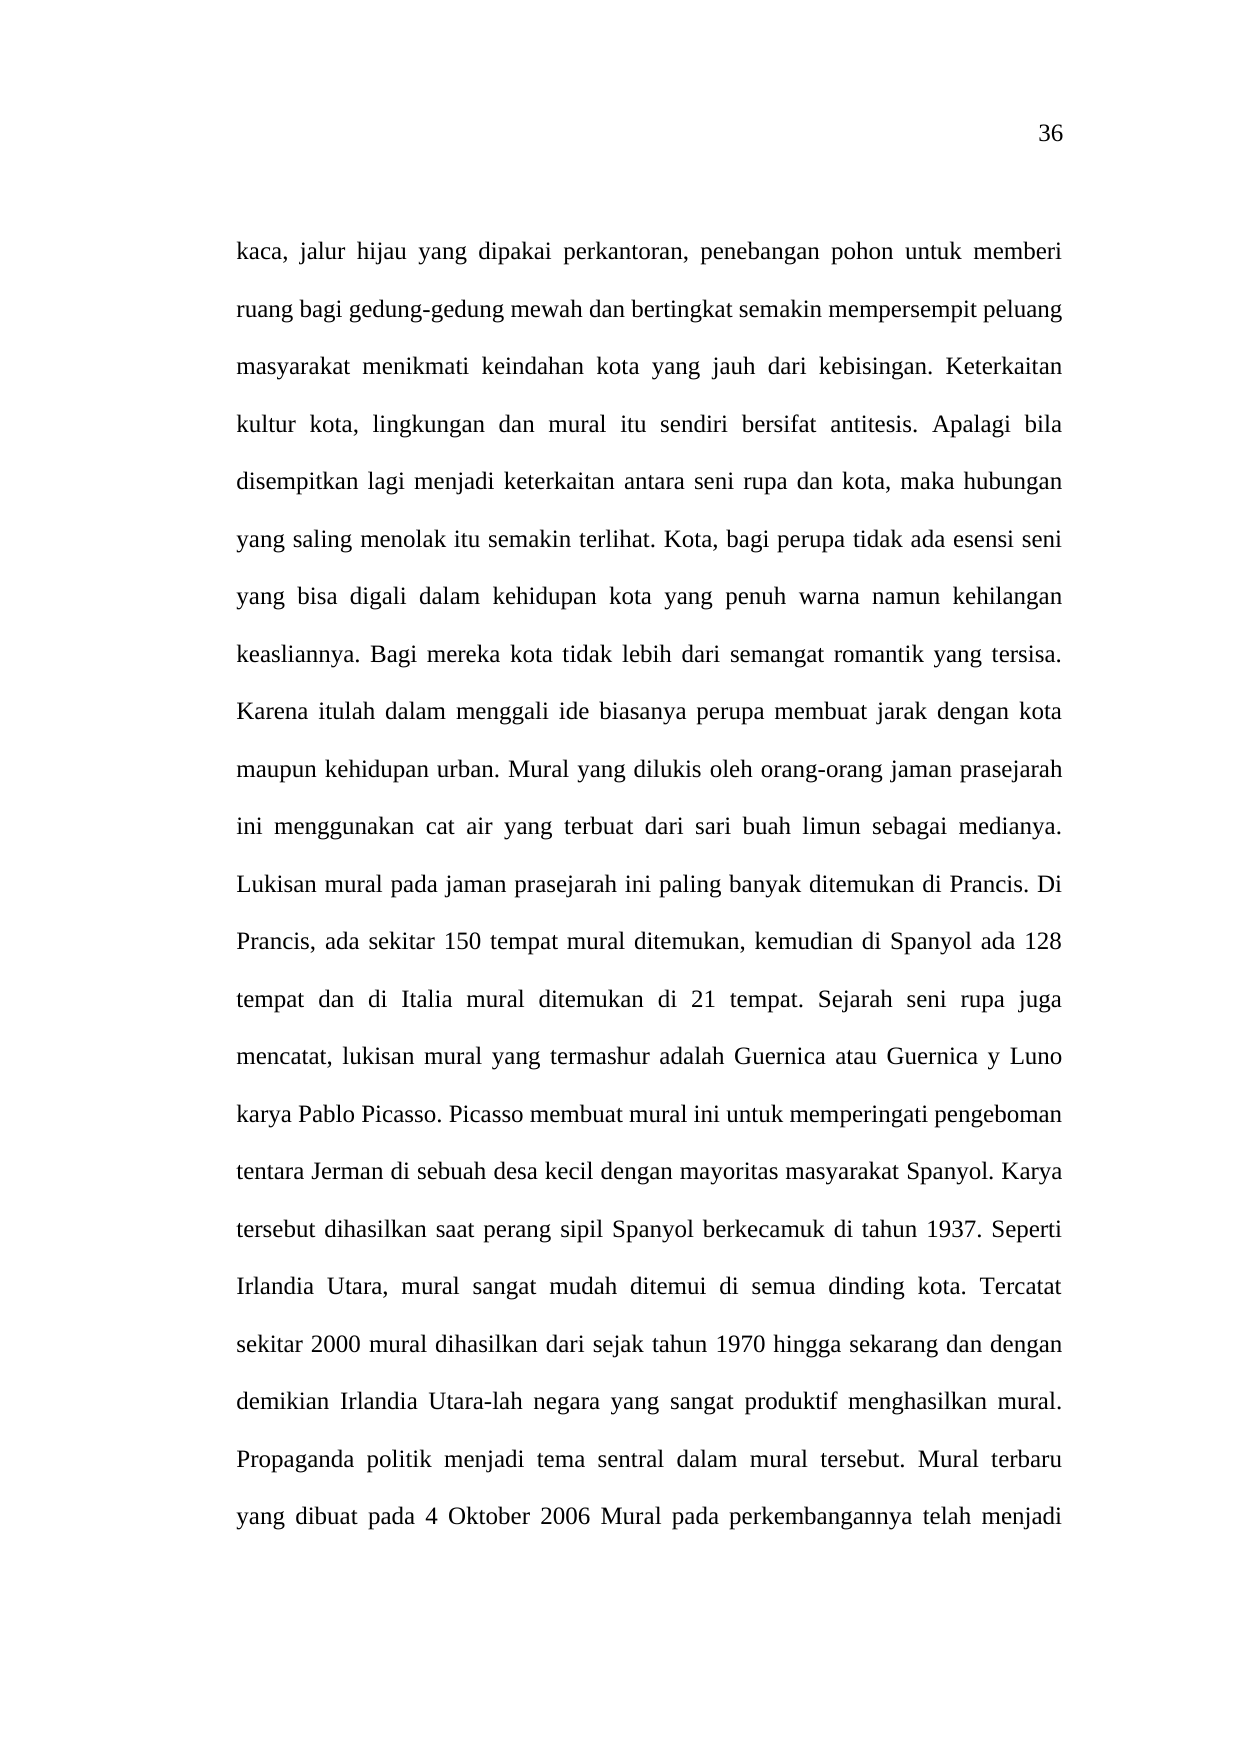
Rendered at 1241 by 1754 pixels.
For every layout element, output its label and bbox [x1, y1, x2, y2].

text [236, 236, 1063, 1530]
